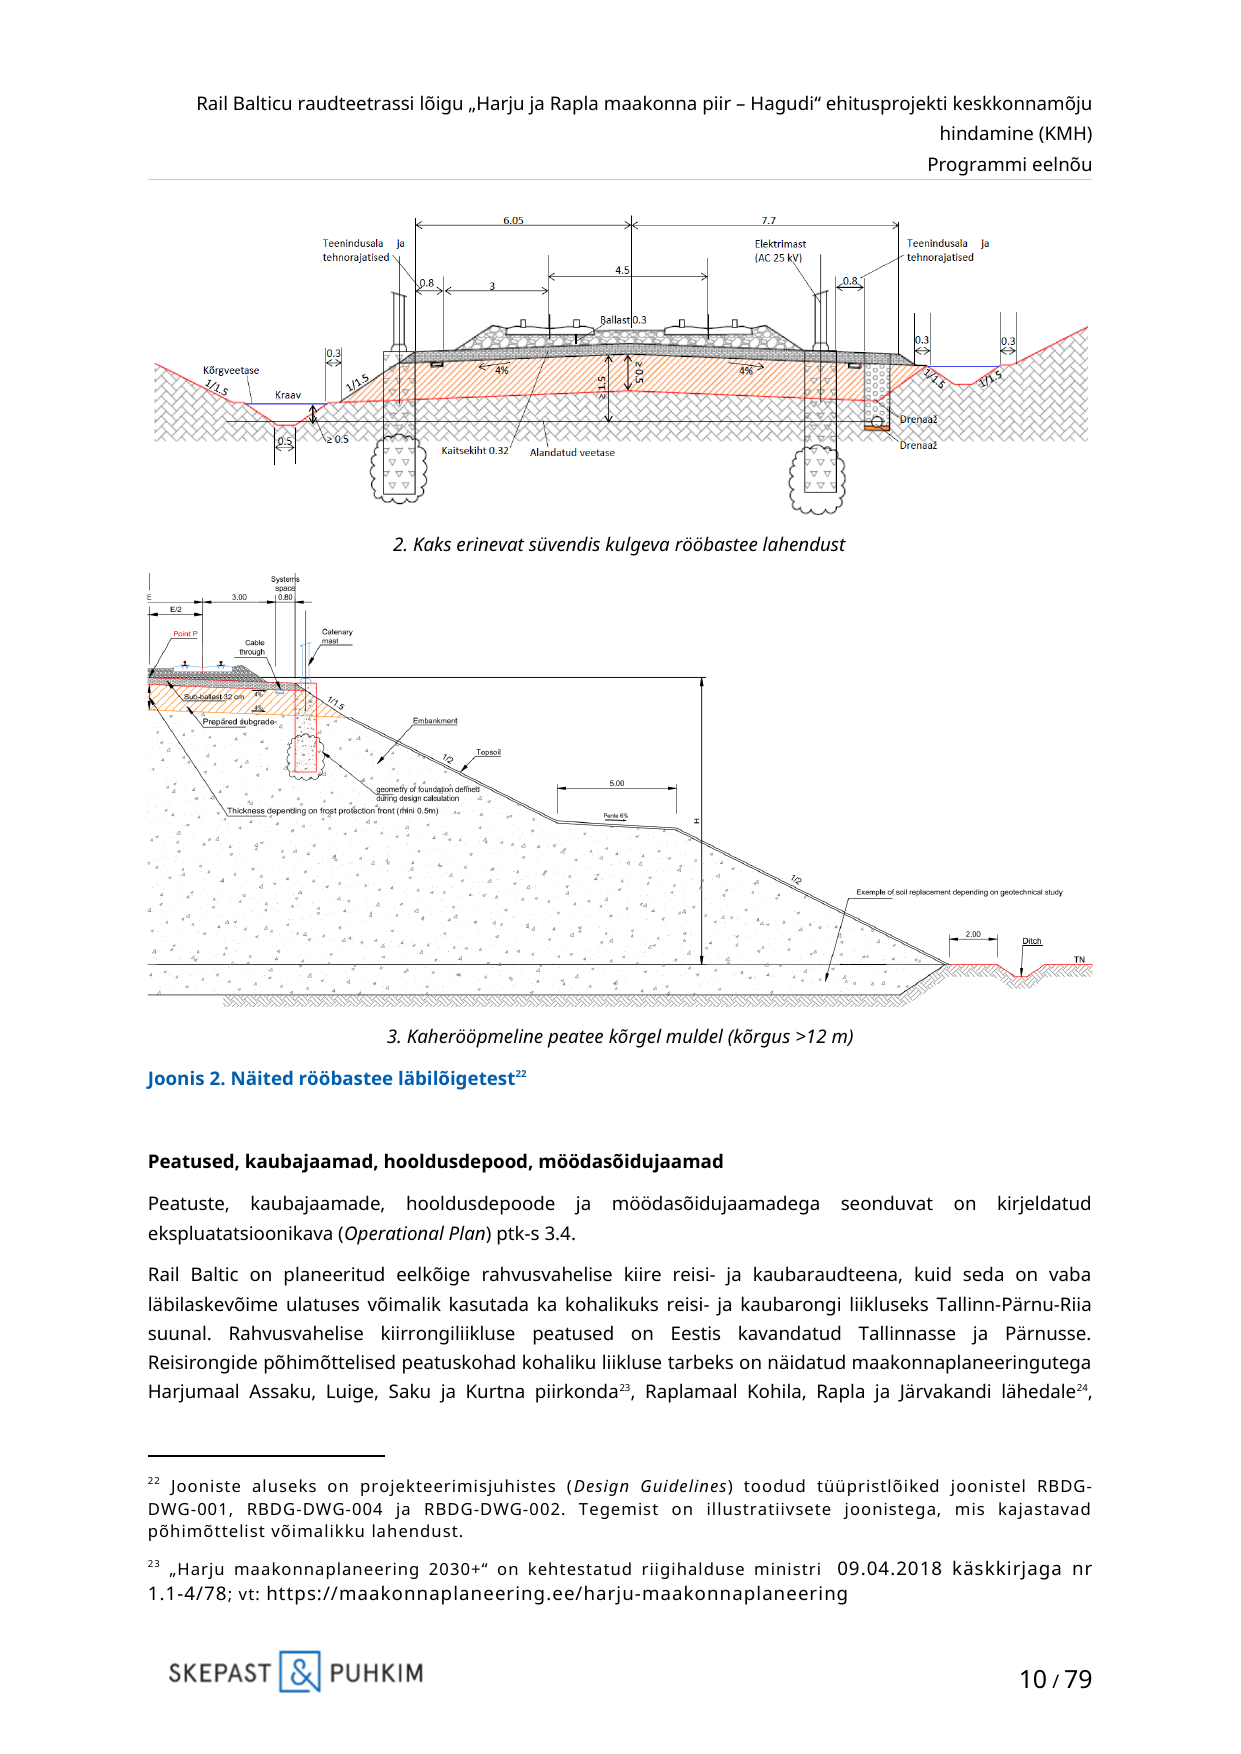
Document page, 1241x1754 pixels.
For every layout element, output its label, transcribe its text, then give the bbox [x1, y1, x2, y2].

text Joonis 2. Näited rööbastee läbilõigetest [148, 1065, 1092, 1091]
picture [147, 214, 1088, 516]
picture [147, 1613, 449, 1732]
text 2. Kaks erinevat süvendis kulgeva rööbastee lahendust [148, 531, 1092, 557]
text Peatused, kaubajaamad, hooldusdepood, möödasõidujaamad [148, 1149, 1092, 1174]
picture [147, 573, 1093, 1008]
text 3. Kaherööpmeline peatee kõrgel muldel (kõrgus >12 m) [148, 1023, 1092, 1049]
text Peatuste, kaubajaamade, hooldusdepoode ja möödasõidujaamadega seonduvat on kirjeldatud ekspluatatsioonikava (Operational Plan) ptk-s 3.4. [148, 1191, 1092, 1245]
